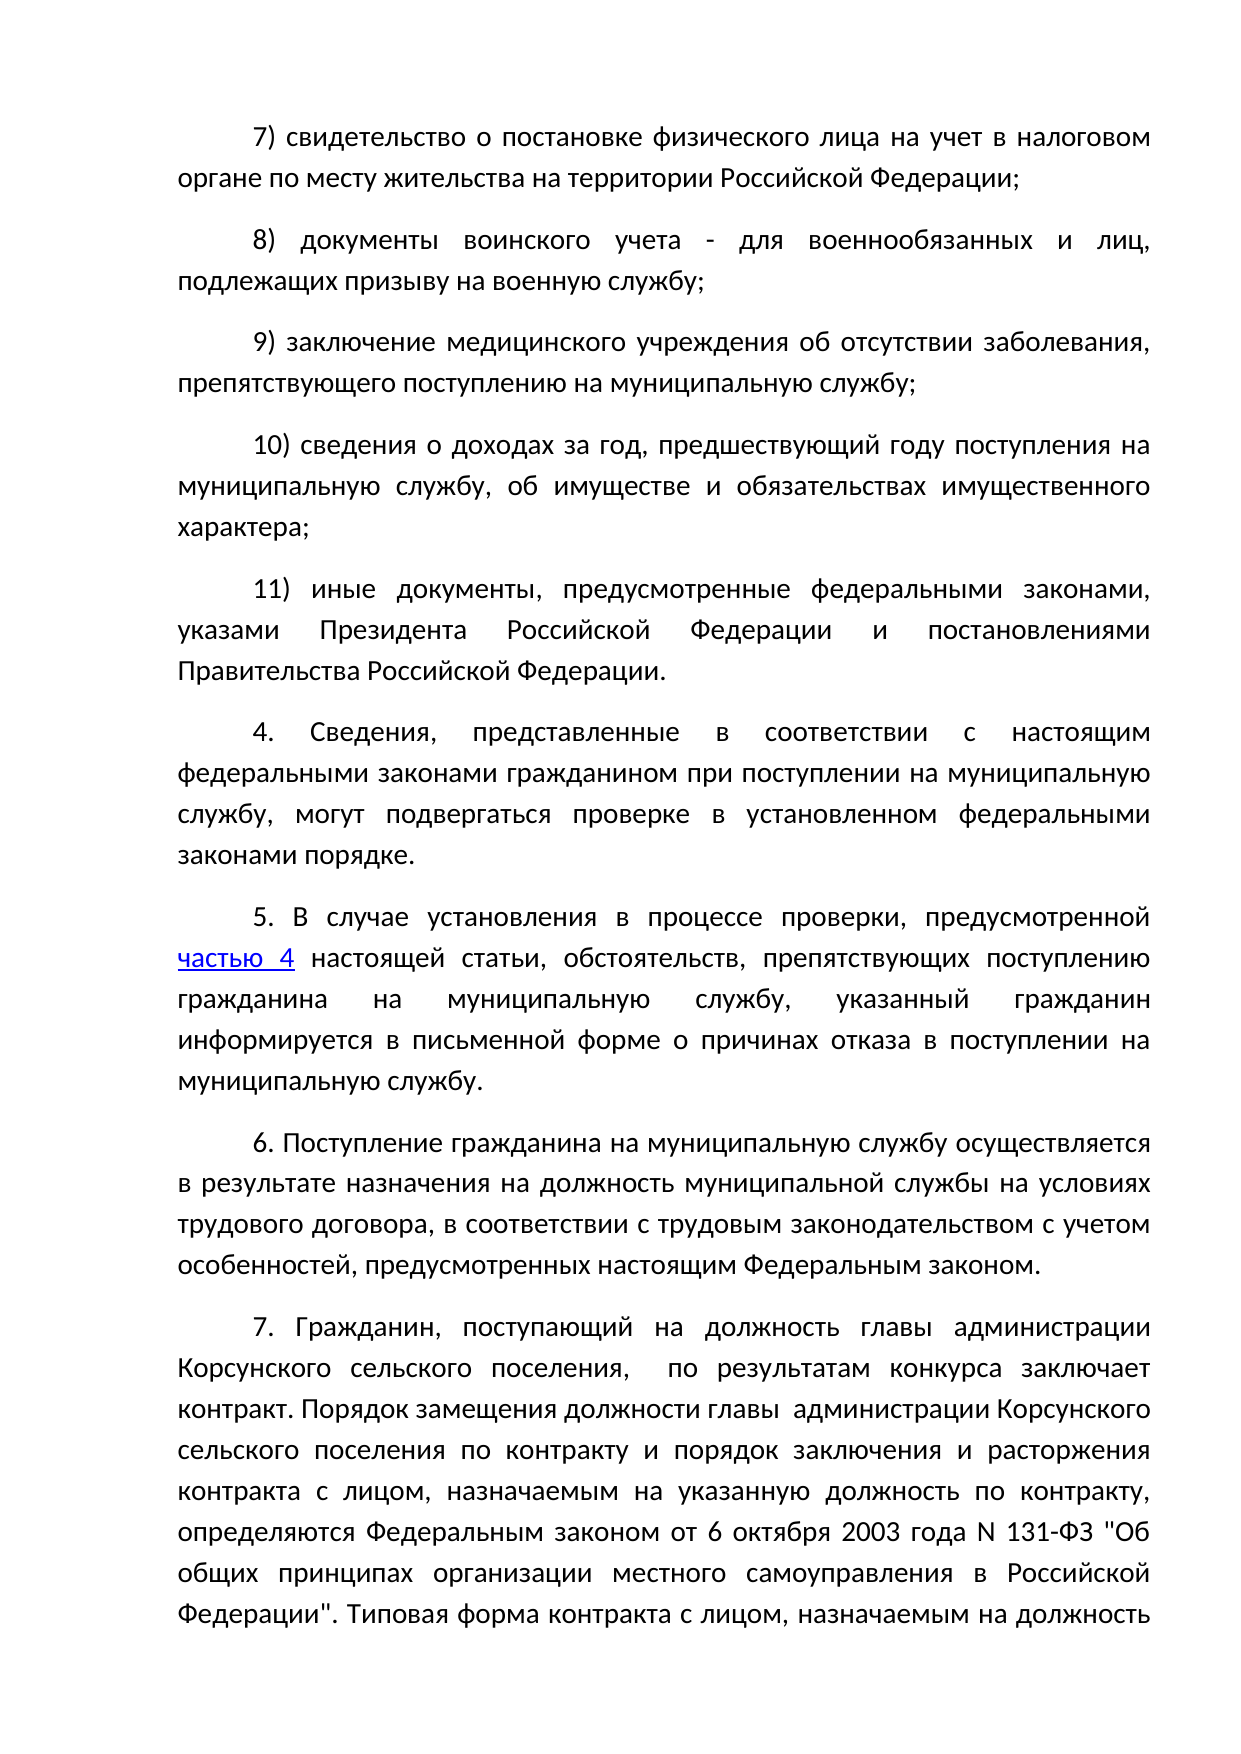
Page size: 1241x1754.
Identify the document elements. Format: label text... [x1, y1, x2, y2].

text 6. Поступление гражданина на муниципальную службу осуществляется в результате назначения на должность муниципальной службы на условиях трудового договора, в соответствии с трудовым законодательством с учетом особенностей, предусмотренных настоящим Федеральным законом. [177, 1124, 1152, 1282]
text 7) свидетельство о постановке физического лица на учет в налоговом органе по месту жительства на территории Российской Федерации; [177, 118, 1152, 195]
text 8) документы воинского учета - для военнообязанных и лиц, подлежащих призыву на военную службу; [177, 221, 1152, 297]
text 11) иные документы, предусмотренные федеральными законами, указами Президента Российской Федерации и постановлениями Правительства Российской Федерации. [177, 570, 1152, 687]
text 5. В случае установления в процессе проверки, предусмотренной частью 4 настоящей статьи, обстоятельств, препятствующих поступлению гражданина на муниципальную службу, указанный гражданин информируется в письменной форме о причинах отказа в поступлении на муниципальную службу. [177, 898, 1152, 1097]
text 9) заключение медицинского учреждения об отсутствии заболевания, препятствующего поступлению на муниципальную службу; [177, 323, 1152, 400]
text 10) сведения о доходах за год, предшествующий году поступления на муниципальную службу, об имуществе и обязательствах имущественного характера; [177, 426, 1152, 544]
text 4. Сведения, представленные в соответствии с настоящим федеральными законами гражданином при поступлении на муниципальную службу, могут подвергаться проверке в установленном федеральными законами порядке. [177, 713, 1152, 872]
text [177, 1308, 1152, 1630]
